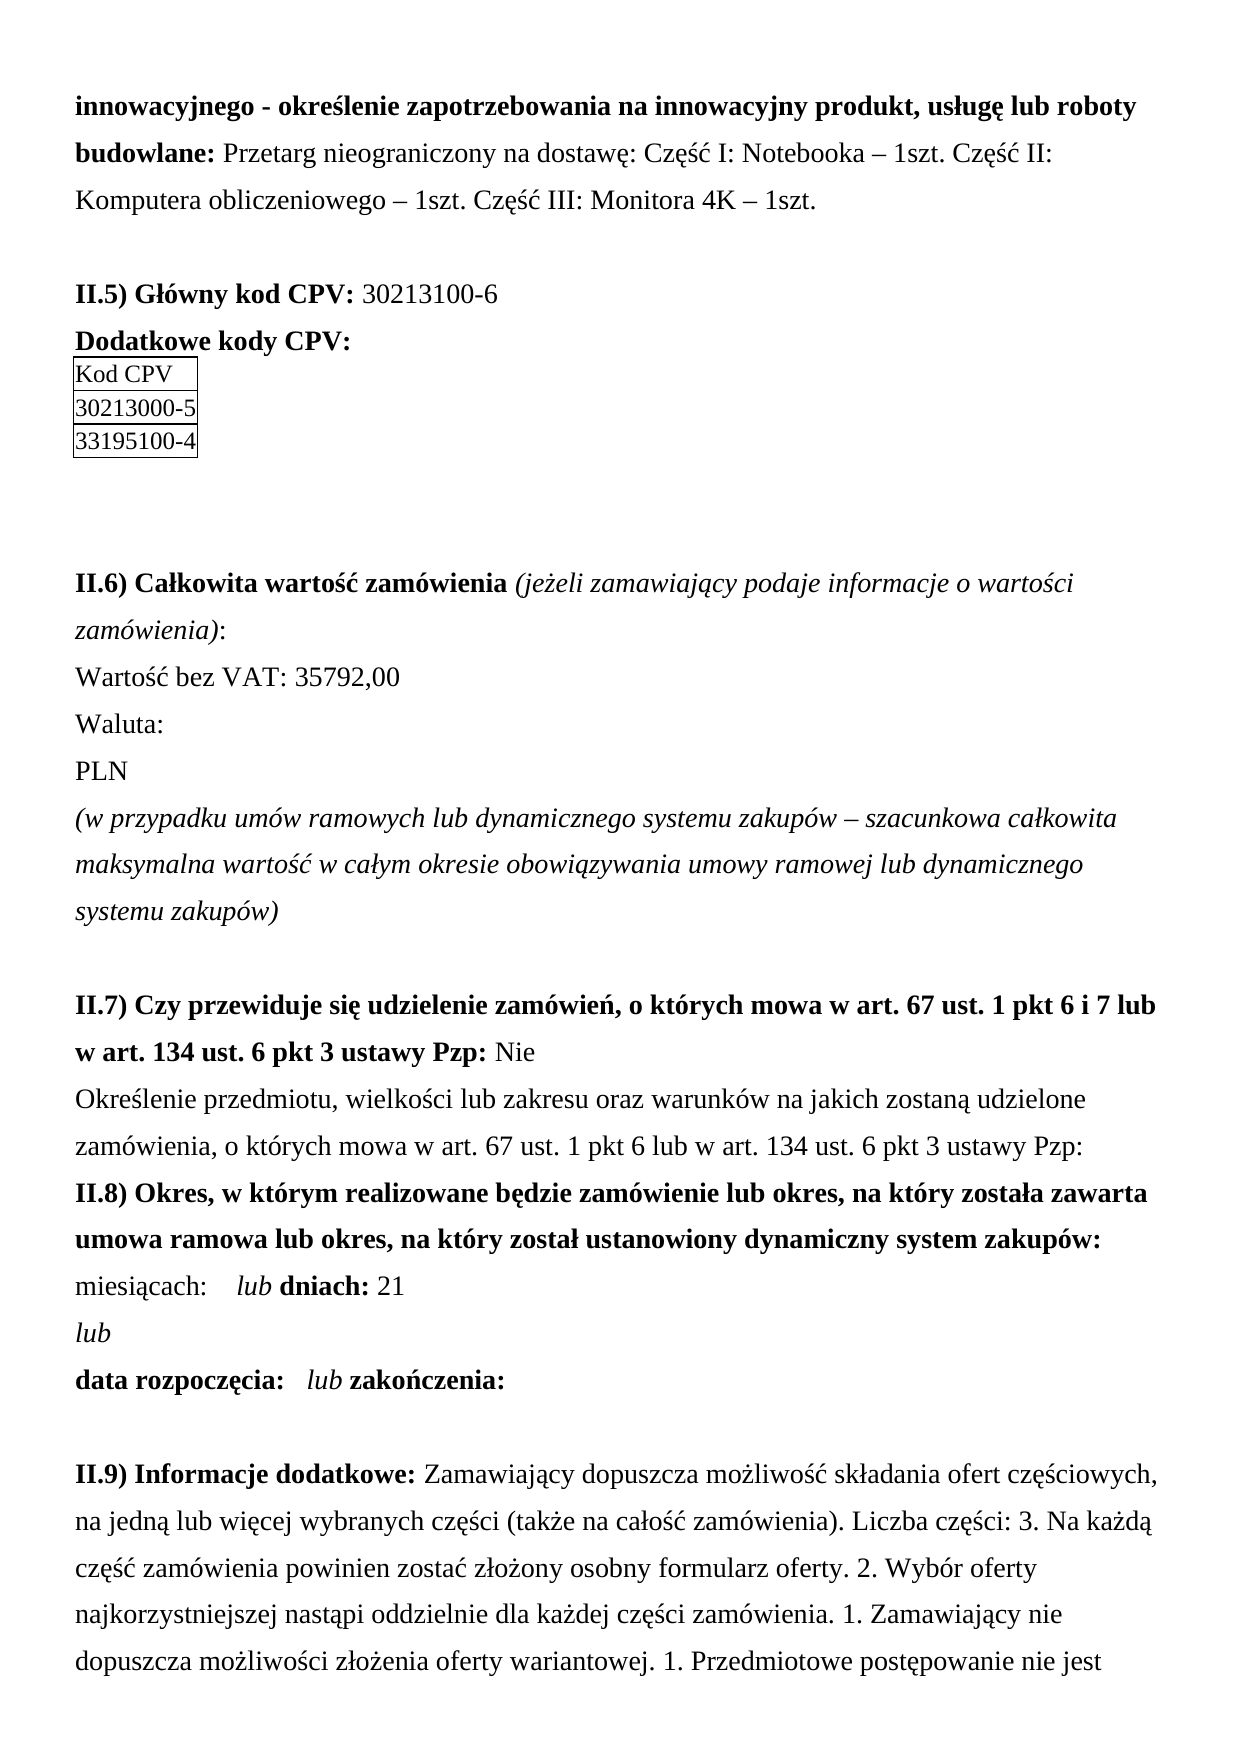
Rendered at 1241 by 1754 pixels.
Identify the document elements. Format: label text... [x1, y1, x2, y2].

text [75, 75, 1165, 356]
text PLN (w przypadku umów ramowych lub dynamicznego systemu zakupów – szacunkowa całkowita maksymalna wartość w całym okresie obowiązywania umowy ramowej lub dynamicznego systemu zakupów) [75, 739, 1165, 927]
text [75, 927, 1165, 1677]
text II.6) Całkowita wartość zamówienia (jeżeli zamawiający podaje informacje o wartości zamówienia): Wartość bez VAT: 35792,00 Waluta: [75, 458, 1165, 739]
table_header Kod CPV [74, 358, 197, 390]
table_cell 33195100-4 [74, 425, 197, 457]
table_cell 30213000-5 [74, 391, 197, 423]
